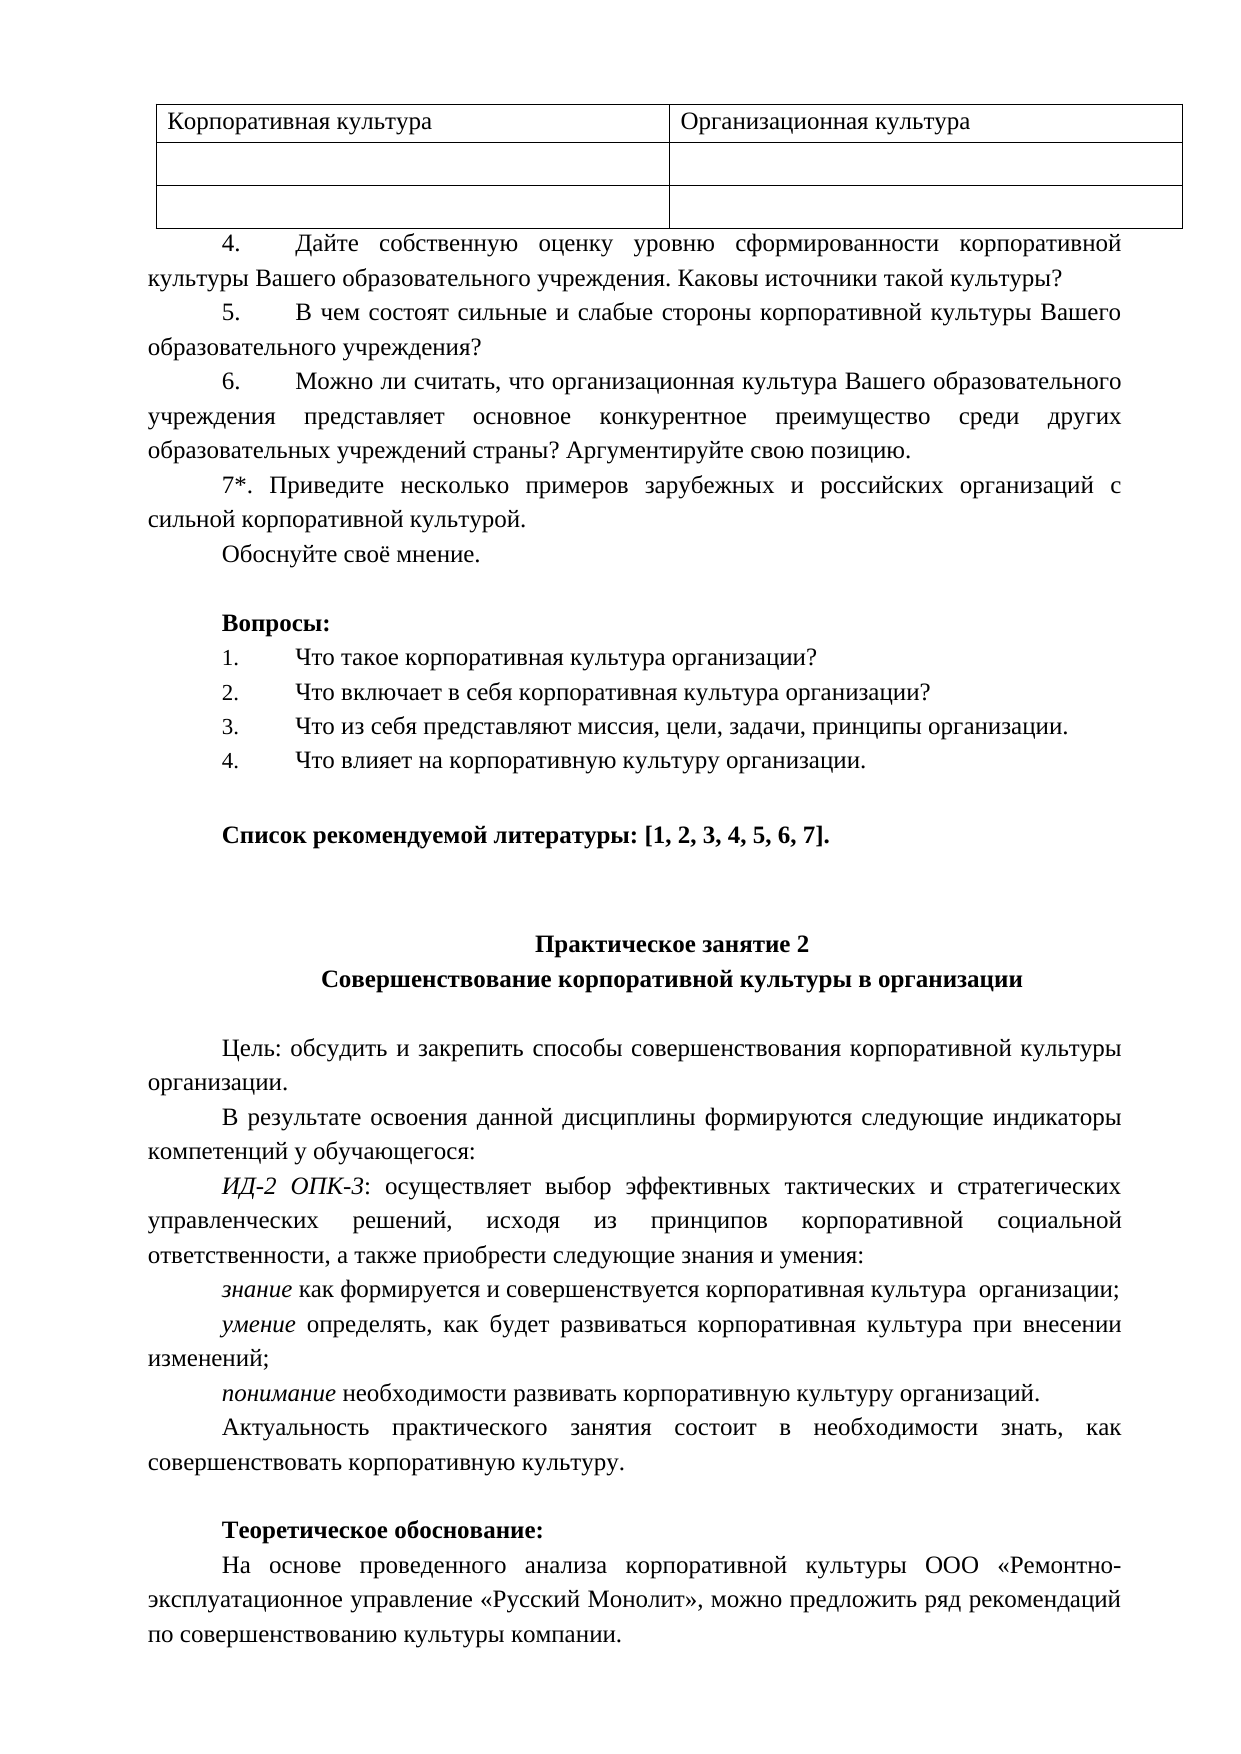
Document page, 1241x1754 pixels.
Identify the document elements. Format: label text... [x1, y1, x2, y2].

text Актуальность практического занятия состоит в необходимости знать, как совершенствовать корпоративную культуру. [148, 1412, 1122, 1475]
table_cell [157, 143, 669, 184]
list В чем состоят сильные и слабые стороны корпоративной культуры Вашего образовательного учреждения? [148, 297, 1122, 361]
text ИД-2 ОПК-3: осуществляет выбор эффективных тактических и стратегических управленческих решений, исходя из принципов корпоративной социальной ответственности, а также приобрести следующие знания и умения: [148, 1171, 1122, 1268]
list Можно ли считать, что организационная культура Вашего образовательного учреждения представляет основное конкурентное преимущество среди других образовательных учреждений страны? Аргументируйте свою позицию. [148, 366, 1122, 464]
table_cell [157, 186, 669, 227]
list Что включает в себя корпоративная культура организации? [148, 677, 1122, 705]
list Что такое корпоративная культура организации? [148, 642, 1122, 671]
text На основе проведенного анализа корпоративной культуры ООО «Ремонтно-эксплуатационное управление «Русский Монолит», можно предложить ряд рекомендаций по совершенствованию культуры компании. [148, 1550, 1122, 1648]
text знание как формируется и совершенствуется корпоративная культура организации; [148, 1274, 1122, 1303]
table_header Организационная культура [670, 105, 1182, 142]
text В результате освоения данной дисциплины формируются следующие индикаторы компетенций у обучающегося: [148, 1102, 1122, 1165]
text 7*. Приведите несколько примеров зарубежных и российских организаций с сильной корпоративной культурой. [148, 470, 1122, 533]
table_cell [670, 186, 1182, 227]
list Что из себя представляют миссия, цели, задачи, принципы организации. [148, 711, 1122, 740]
text Совершенствование корпоративной культуры в организации [148, 964, 1122, 993]
text Практическое занятие 2 [148, 929, 1122, 958]
list Дайте собственную оценку уровню сформированности корпоративной культуры Вашего образовательного учреждения. Каковы источники такой культуры? [148, 228, 1122, 292]
text Обоснуйте своё мнение. [148, 539, 1122, 567]
text Вопросы: [148, 608, 1122, 636]
table_header Корпоративная культура [157, 105, 669, 142]
list Что влияет на корпоративную культуру организации. [148, 746, 1122, 774]
table_cell [670, 143, 1182, 184]
text Цель: обсудить и закрепить способы совершенствования корпоративной культуры организации. [148, 1033, 1122, 1096]
text умение определять, как будет развиваться корпоративная культура при внесении изменений; [148, 1309, 1122, 1372]
text Теоретическое обоснование: [148, 1516, 1122, 1544]
text понимание необходимости развивать корпоративную культуру организаций. [148, 1378, 1122, 1406]
text Список рекомендуемой литературы: [1, 2, 3, 4, 5, 6, 7]. [148, 820, 1122, 849]
